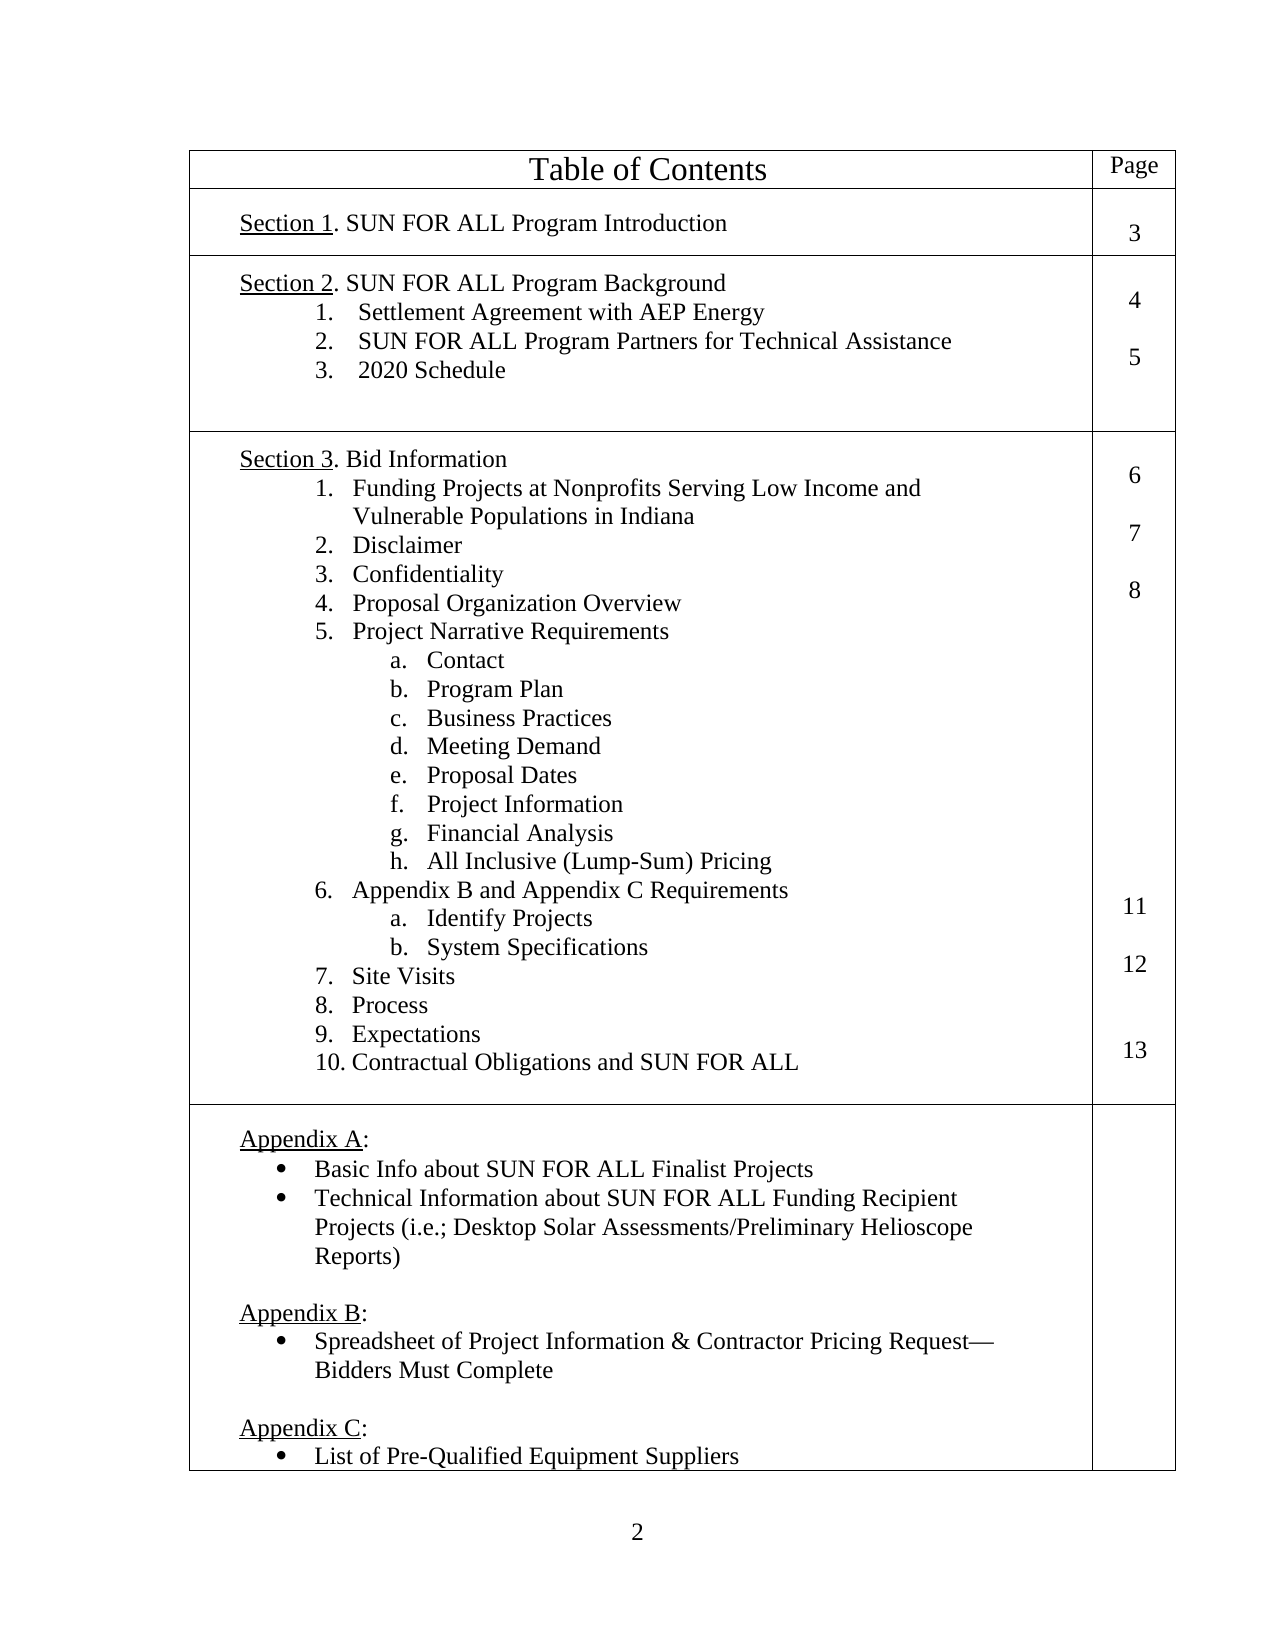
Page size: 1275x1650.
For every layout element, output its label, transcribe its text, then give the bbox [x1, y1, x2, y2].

table_cell Section 1. SUN FOR ALL Program Introduction [190, 189, 1092, 255]
table_cell Section 2. SUN FOR ALL Program Background Settlement Agreement with AEP Energy SUN FOR ALL Program Partners for Technical Assistance 2020 Schedule [190, 256, 1092, 431]
table_cell Section 3. Bid Information Funding Projects at Nonprofits Serving Low Income and Vulnerable Populations in Indiana Disclaimer Confidentiality Proposal Organization Overview Project Narrative Requirements Contact Program Plan Business Practices Meeting Demand Proposal Dates Project Information Financial Analysis All Inclusive (Lump-Sum) Pricing Appendix B and Appendix C Requirements Identify Projects System Specifications Site Visits Process Expectations Contractual Obligations and SUN FOR ALL [190, 432, 1092, 1104]
table_header Table of Contents [190, 151, 1092, 188]
table_cell Appendix A: Basic Info about SUN FOR ALL Finalist Projects Technical Information about SUN FOR ALL Funding Recipient Projects (i.e.; Desktop Solar Assessments/Preliminary Helioscope Reports) Appendix B: Spreadsheet of Project Information & Contractor Pricing Request— Bidders Must Complete Appendix C: List of Pre-Qualified Equipment Suppliers [190, 1105, 1092, 1470]
table_cell 4 5 [1093, 256, 1175, 431]
table_cell [1093, 1105, 1175, 1470]
table_cell 3 [1093, 189, 1175, 255]
table_cell 6 7 8 11 12 13 [1093, 432, 1175, 1104]
table_header Page [1093, 151, 1175, 188]
